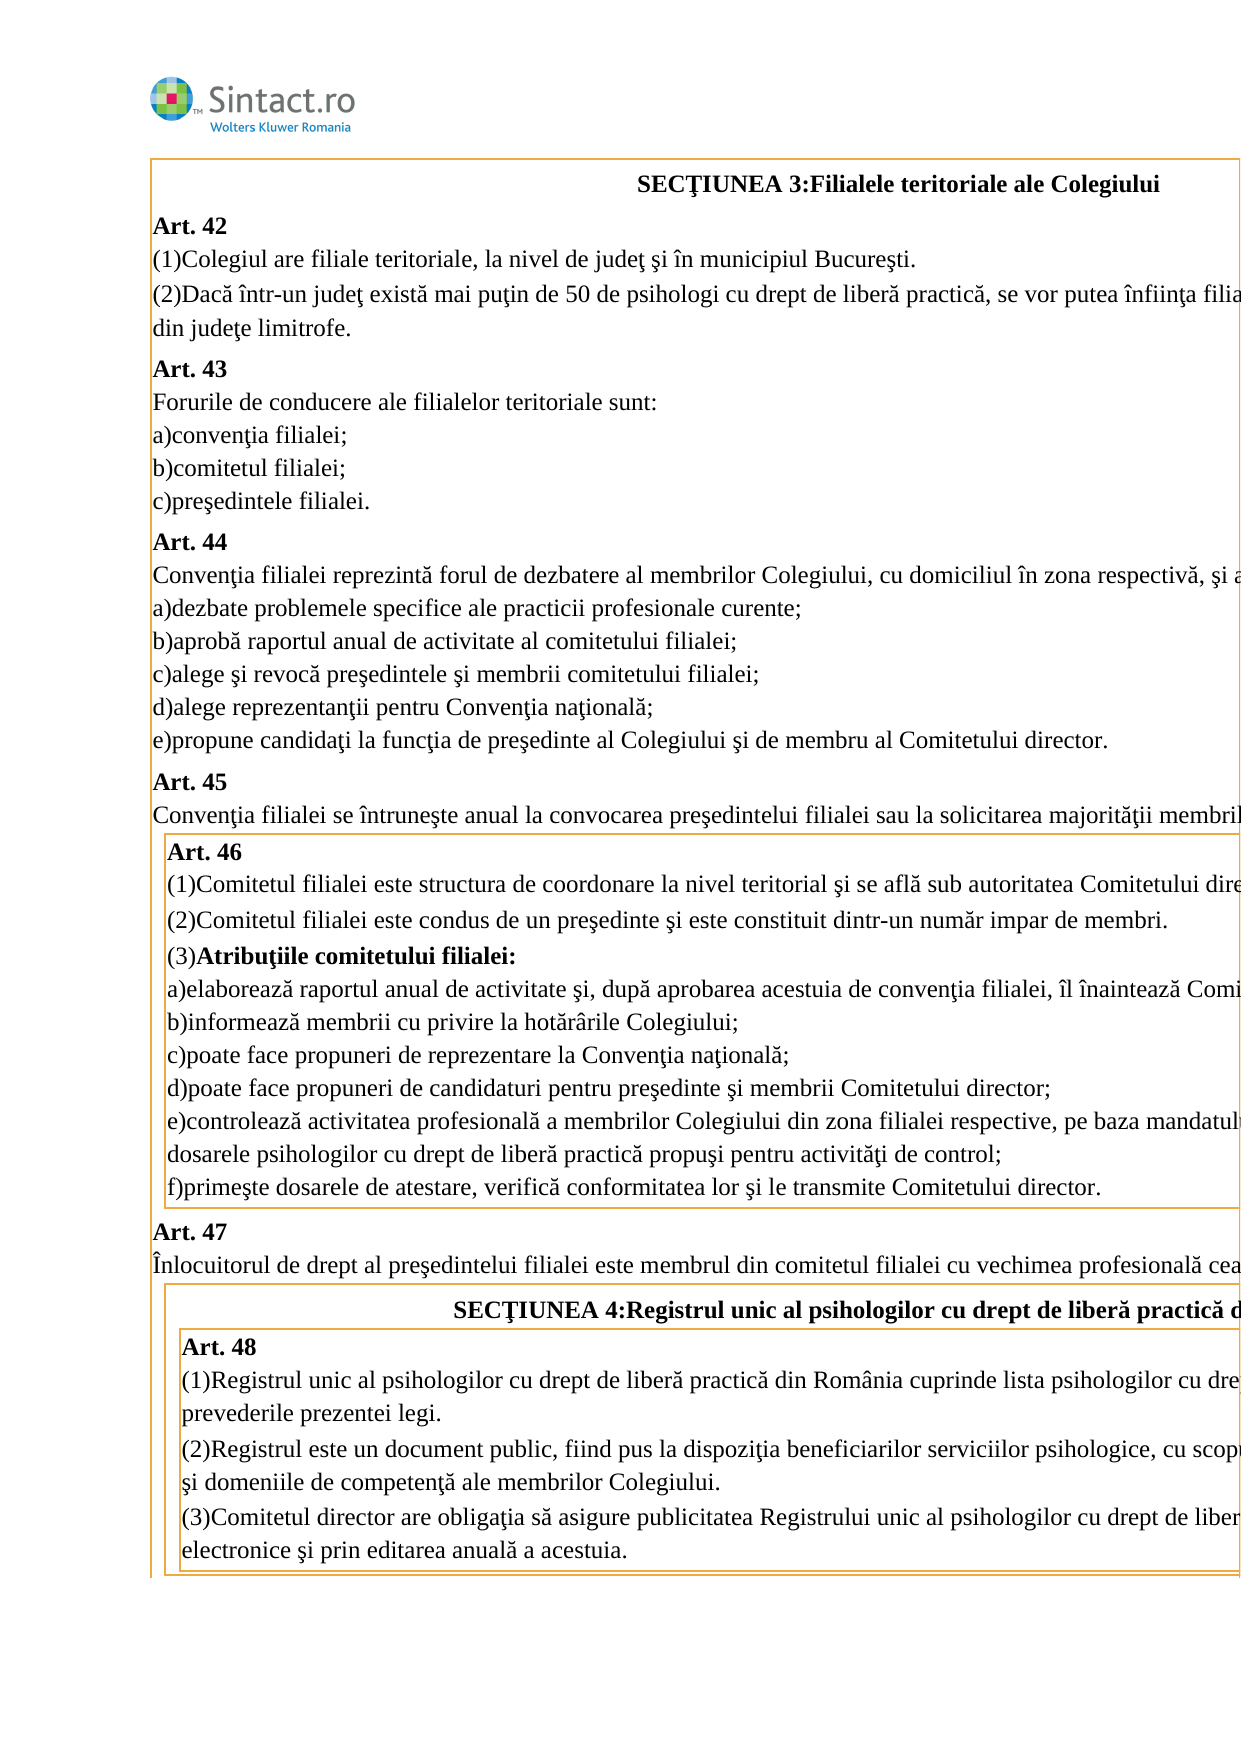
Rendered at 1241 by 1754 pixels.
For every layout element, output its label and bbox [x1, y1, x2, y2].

table_header [152, 160, 1239, 1577]
picture [150, 75, 356, 133]
